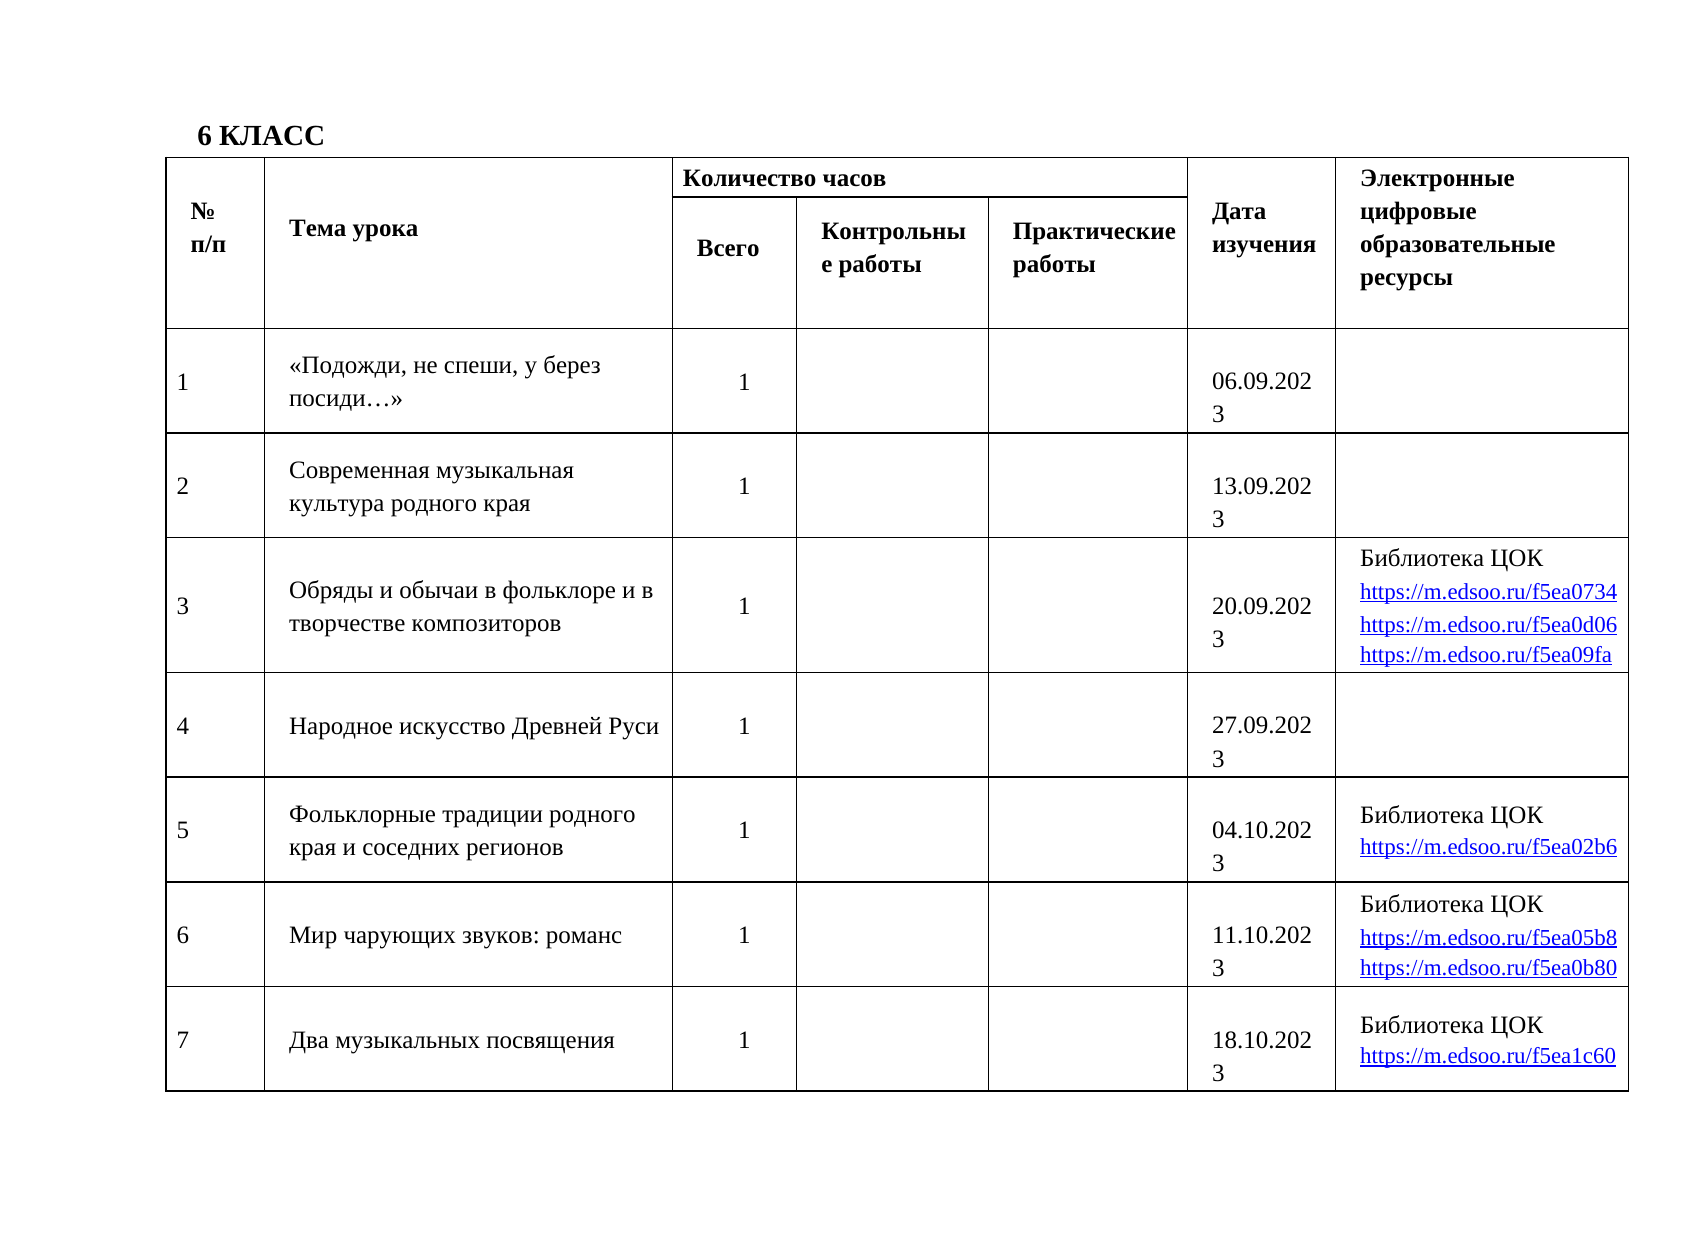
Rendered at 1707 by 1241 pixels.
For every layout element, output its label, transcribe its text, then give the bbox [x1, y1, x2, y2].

table_header Электронные цифровые образовательные ресурсы [1336, 158, 1628, 327]
table_cell [797, 883, 988, 986]
table_cell 18.10.2023 [1188, 987, 1335, 1090]
table_cell 1 [673, 673, 796, 776]
table_header Тема урока [265, 158, 672, 327]
table_cell [989, 538, 1187, 672]
table_cell 20.09.2023 [1188, 538, 1335, 672]
table_cell 04.10.2023 [1188, 778, 1335, 881]
table_header № п/п [167, 158, 264, 327]
table_cell 27.09.2023 [1188, 673, 1335, 776]
table_cell Мир чарующих звуков: романс [265, 883, 672, 986]
table_cell 7 [167, 987, 264, 1090]
table_cell [797, 538, 988, 672]
table_cell 6 [167, 883, 264, 986]
table_cell Контрольные работы [797, 198, 988, 327]
table_cell [797, 987, 988, 1090]
table_cell [797, 434, 988, 537]
table_cell 1 [673, 434, 796, 537]
table_cell 1 [673, 538, 796, 672]
table_cell [797, 778, 988, 881]
table_header Дата изучения [1188, 158, 1335, 327]
table_cell [1336, 434, 1628, 537]
table_cell Библиотека ЦОК https://m.edsoo.ru/f5ea05b8 https://m.edsoo.ru/f5ea0b80 [1336, 883, 1628, 986]
table_cell 06.09.2023 [1188, 329, 1335, 432]
table_cell [989, 673, 1187, 776]
table_cell [989, 329, 1187, 432]
table_cell [989, 434, 1187, 537]
table_cell Библиотека ЦОК https://m.edsoo.ru/f5ea1c60 [1336, 987, 1628, 1090]
table_cell Обряды и обычаи в фольклоре и в творчестве композиторов [265, 538, 672, 672]
table_header Количество часов [673, 158, 1187, 196]
table_cell 4 [167, 673, 264, 776]
table_cell Всего [673, 198, 796, 327]
table_cell [989, 883, 1187, 986]
table_cell [1336, 329, 1628, 432]
table_cell [989, 987, 1187, 1090]
table_cell Народное искусство Древней Руси [265, 673, 672, 776]
table_cell [797, 673, 988, 776]
table_cell Фольклорные традиции родного края и соседних регионов [265, 778, 672, 881]
table_cell 2 [167, 434, 264, 537]
table_cell Современная музыкальная культура родного края [265, 434, 672, 537]
table_cell «Подожди, не спеши, у берез посиди…» [265, 329, 672, 432]
table_cell 11.10.2023 [1188, 883, 1335, 986]
table_cell 13.09.2023 [1188, 434, 1335, 537]
table_cell [989, 778, 1187, 881]
table_cell 1 [673, 778, 796, 881]
table_cell Библиотека ЦОК https://m.edsoo.ru/f5ea02b6 [1336, 778, 1628, 881]
table_cell 1 [673, 883, 796, 986]
table_cell 3 [167, 538, 264, 672]
table_cell [1336, 673, 1628, 776]
table_cell Практические работы [989, 198, 1187, 327]
table_cell 5 [167, 778, 264, 881]
table_cell 1 [673, 987, 796, 1090]
table_cell 1 [673, 329, 796, 432]
text 6 КЛАСС [190, 118, 1618, 152]
table_cell Два музыкальных посвящения [265, 987, 672, 1090]
table_cell 1 [167, 329, 264, 432]
table_cell Библиотека ЦОК https://m.edsoo.ru/f5ea0734 https://m.edsoo.ru/f5ea0d06 https://m.edsoo.ru/f5ea09fa [1336, 538, 1628, 672]
table_cell [797, 329, 988, 432]
